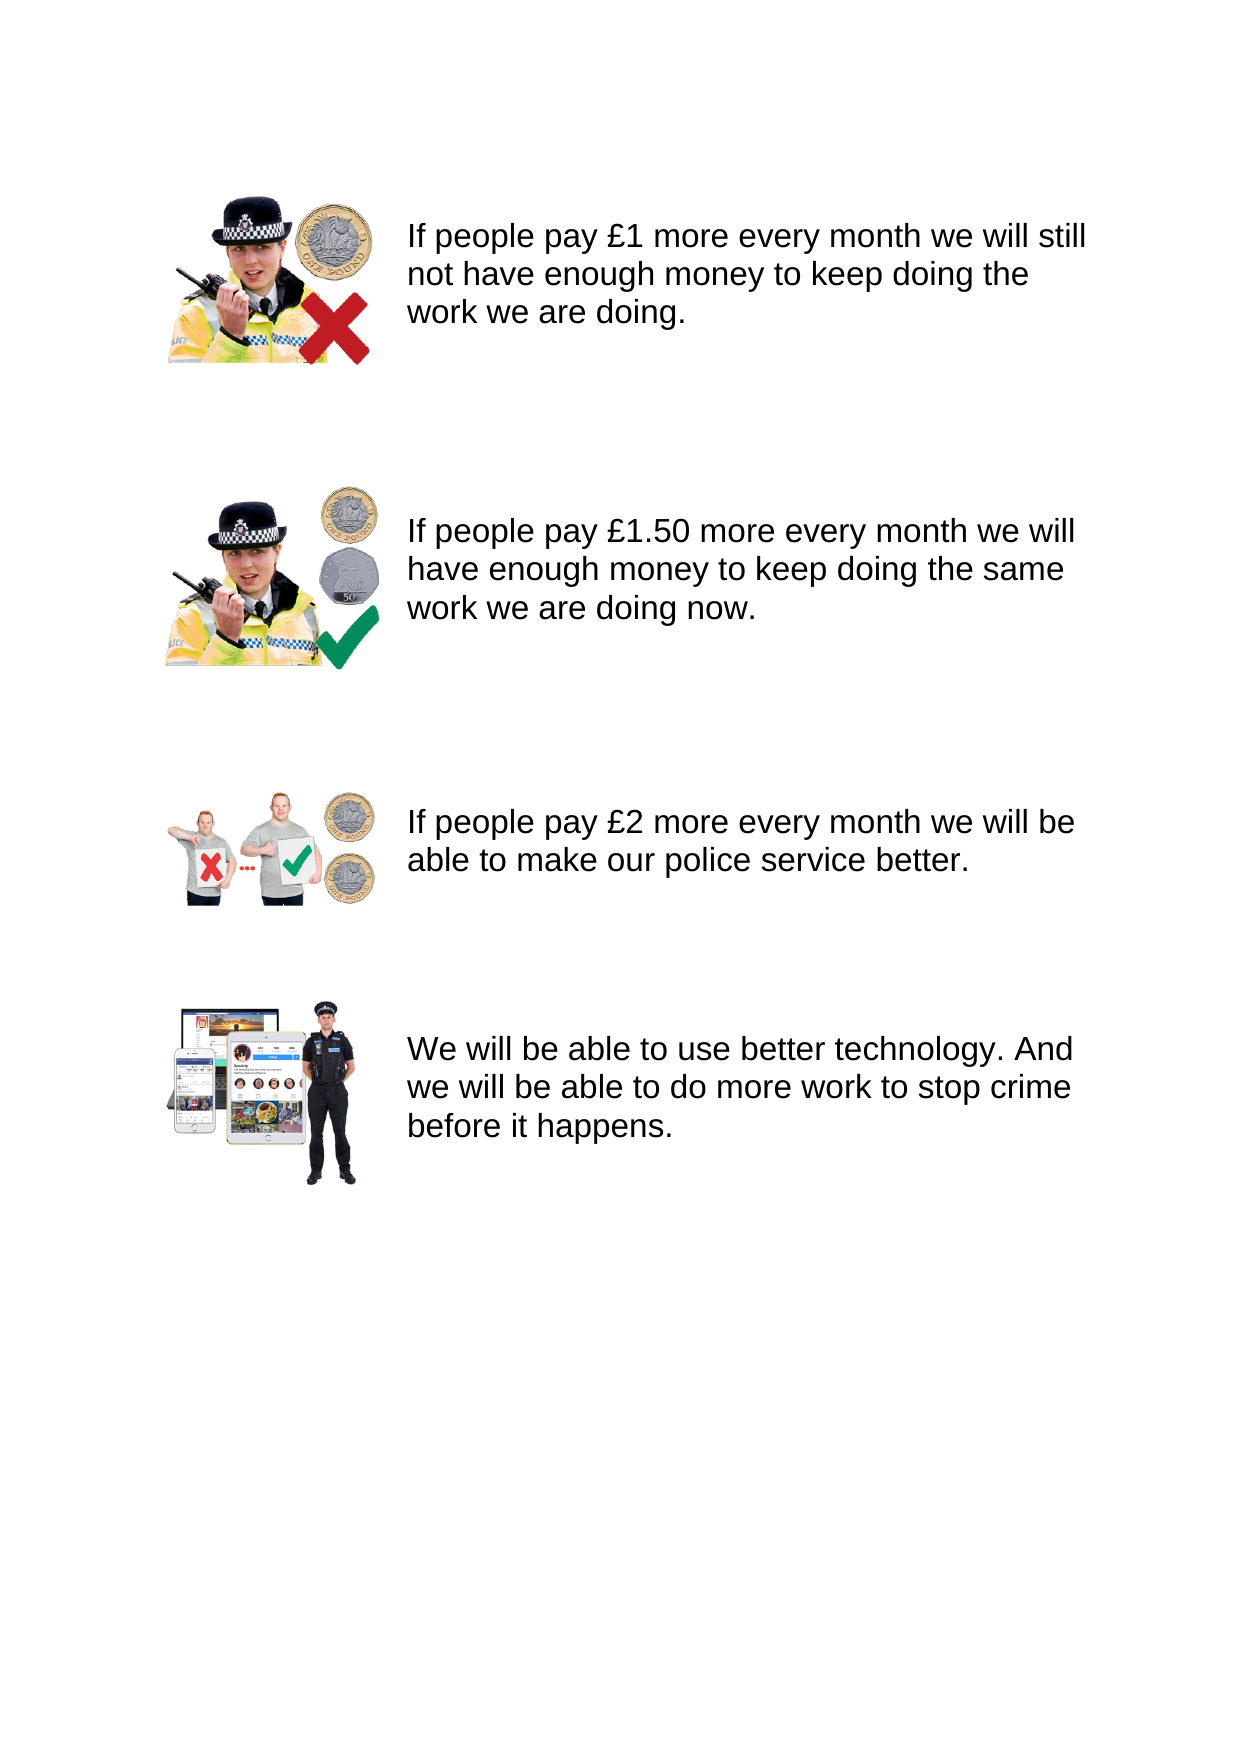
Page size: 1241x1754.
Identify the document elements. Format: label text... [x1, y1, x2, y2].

table_cell [148, 429, 396, 708]
picture [159, 480, 384, 671]
table_cell [148, 708, 396, 973]
picture [164, 767, 380, 928]
table_cell [148, 973, 396, 1201]
table_cell If people pay £1 more every month we will still not have enough money to keep doing the work we are doing. [396, 118, 1107, 429]
table_cell If people pay £2 more every month we will be able to make our police service better. [396, 708, 1107, 973]
picture [162, 195, 381, 366]
table_cell We will be able to use better technology. And we will be able to do more work to stop crime before it happens. [396, 973, 1107, 1201]
table_cell If people pay £1.50 more every month we will have enough money to keep doing the same work we are doing now. [396, 429, 1107, 708]
table_cell [148, 118, 396, 429]
picture [164, 997, 379, 1191]
